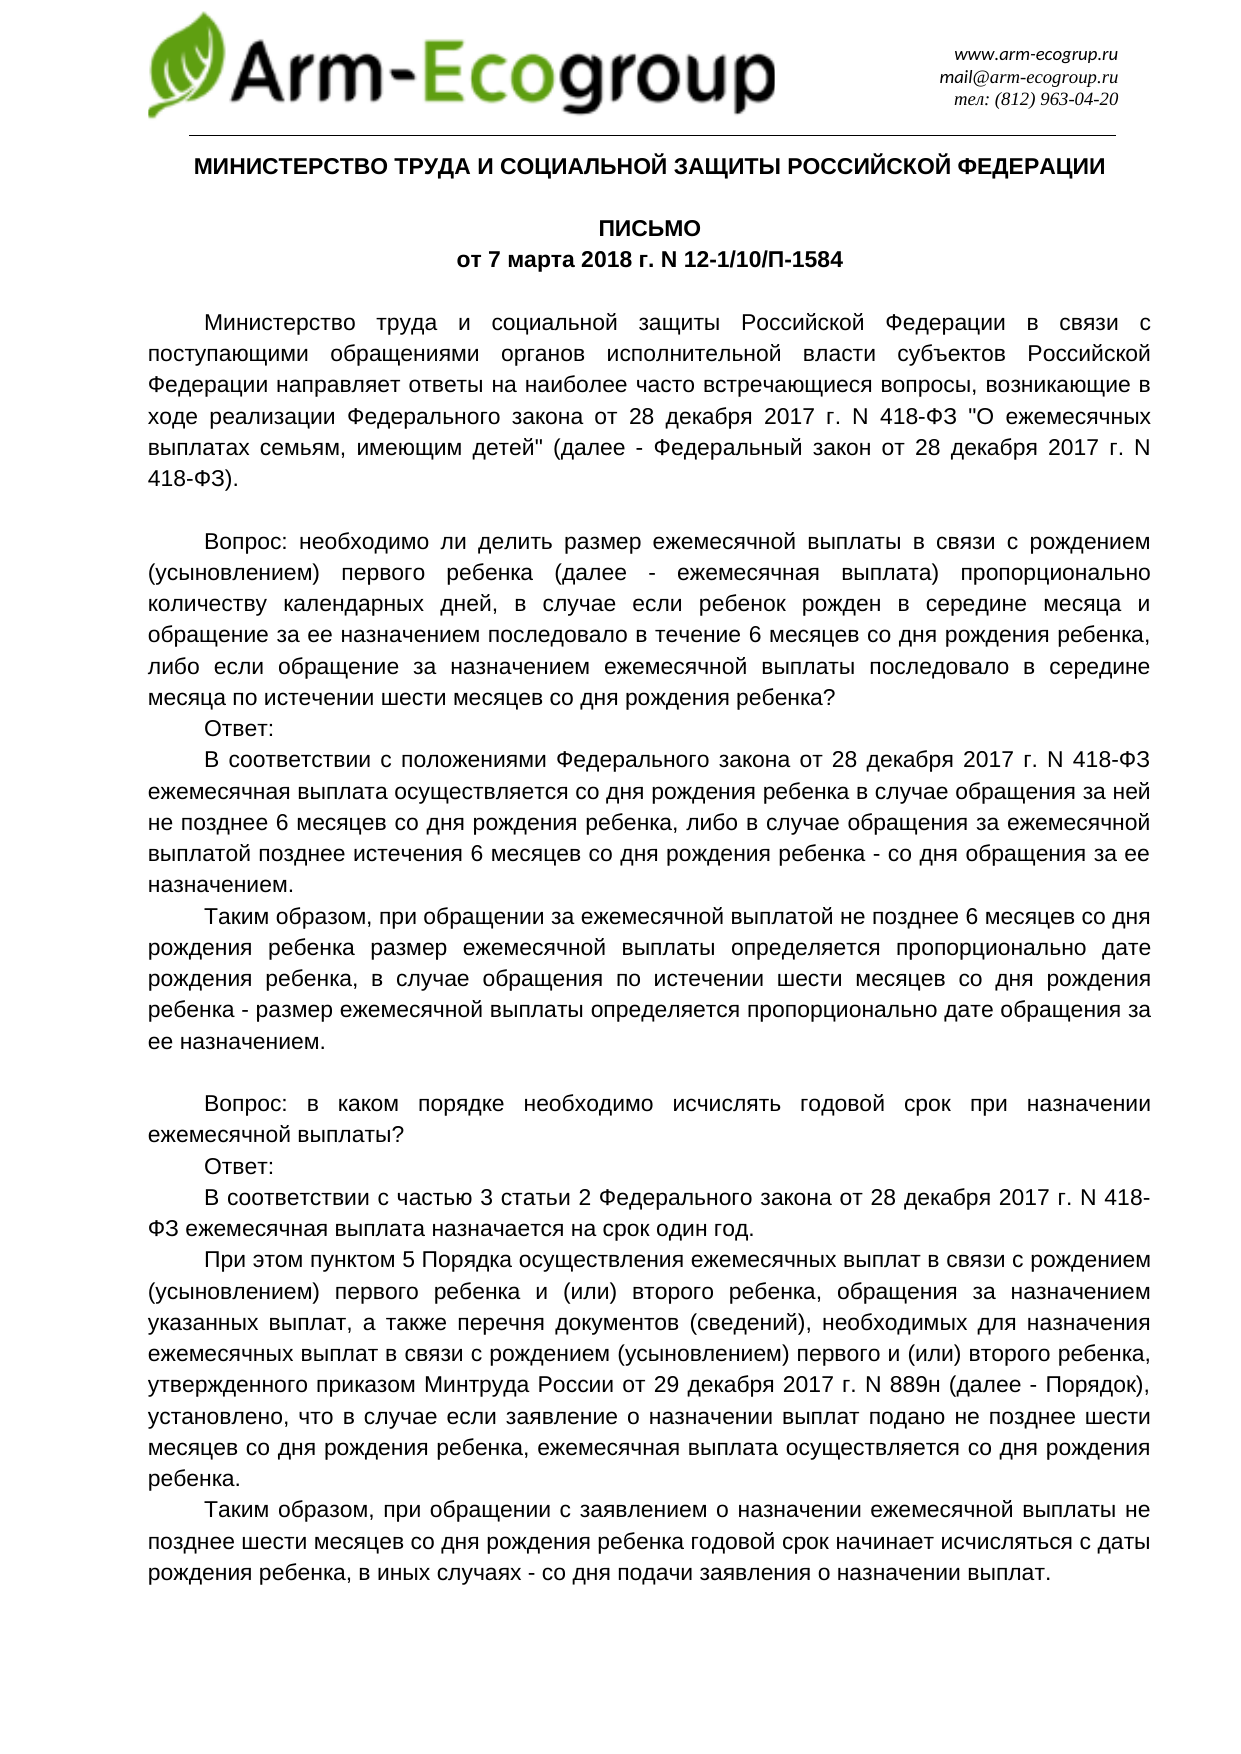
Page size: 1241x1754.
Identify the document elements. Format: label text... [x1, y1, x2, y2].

text Ответ: [148, 710, 1152, 741]
picture [148, 5, 775, 127]
text В соответствии с частью 3 статьи 2 Федерального закона от 28 декабря . N 418-ФЗ ежемесячная выплата назначается на срок один год. [148, 1179, 1152, 1241]
title ПИСЬМО [148, 210, 1152, 241]
text Таким образом, при обращении с заявлением о назначении ежемесячной выплаты не позднее шести месяцев со дня рождения ребенка годовой срок начинает исчисляться с даты рождения ребенка, в иных случаях - со дня подачи заявления о назначении выплат. [148, 1491, 1152, 1585]
text Таким образом, при обращении за ежемесячной выплатой не позднее 6 месяцев со дня рождения ребенка размер ежемесячной выплаты определяется пропорционально дате рождения ребенка, в случае обращения по истечении шести месяцев со дня рождения ребенка - размер ежемесячной выплаты определяется пропорционально дате обращения за ее назначением. [148, 898, 1152, 1054]
text Вопрос: необходимо ли делить размер ежемесячной выплаты в связи с рождением (усыновлением) первого ребенка (далее - ежемесячная выплата) пропорционально количеству календарных дней, в случае если ребенок рожден в середине месяца и обращение за ее назначением последовало в течение 6 месяцев со дня рождения ребенка, либо если обращение за назначением ежемесячной выплаты последовало в середине месяца по истечении шести месяцев со дня рождения ребенка? [148, 523, 1152, 710]
title от 7 марта . N 12-1/10/П-1584 [148, 241, 1152, 273]
text Вопрос: в каком порядке необходимо исчислять годовой срок при назначении ежемесячной выплаты? [148, 1085, 1152, 1148]
text При этом пунктом 5 Порядка осуществления ежемесячных выплат в связи с рождением (усыновлением) первого ребенка и (или) второго ребенка, обращения за назначением указанных выплат, а также перечня документов (сведений), необходимых для назначения ежемесячных выплат в связи с рождением (усыновлением) первого и (или) второго ребенка, утвержденного приказом Минтруда России от 29 декабря . N 889н (далее - Порядок), установлено, что в случае если заявление о назначении выплат подано не позднее шести месяцев со дня рождения ребенка, ежемесячная выплата осуществляется со дня рождения ребенка. [148, 1241, 1152, 1491]
text Министерство труда и социальной защиты Российской Федерации в связи с поступающими обращениями органов исполнительной власти субъектов Российской Федерации направляет ответы на наиболее часто встречающиеся вопросы, возникающие в ходе реализации Федерального закона от 28 декабря . N 418-ФЗ "О ежемесячных выплатах семьям, имеющим детей" (далее - Федеральный закон от 28 декабря . N 418-ФЗ). [148, 304, 1152, 491]
title МИНИСТЕРСТВО ТРУДА И СОЦИАЛЬНОЙ ЗАЩИТЫ РОССИЙСКОЙ ФЕДЕРАЦИИ [148, 148, 1152, 179]
text В соответствии с положениями Федерального закона от 28 декабря . N 418-ФЗ ежемесячная выплата осуществляется со дня рождения ребенка в случае обращения за ней не позднее 6 месяцев со дня рождения ребенка, либо в случае обращения за ежемесячной выплатой позднее истечения 6 месяцев со дня рождения ребенка - со дня обращения за ее назначением. [148, 741, 1152, 898]
text Ответ: [148, 1148, 1152, 1179]
